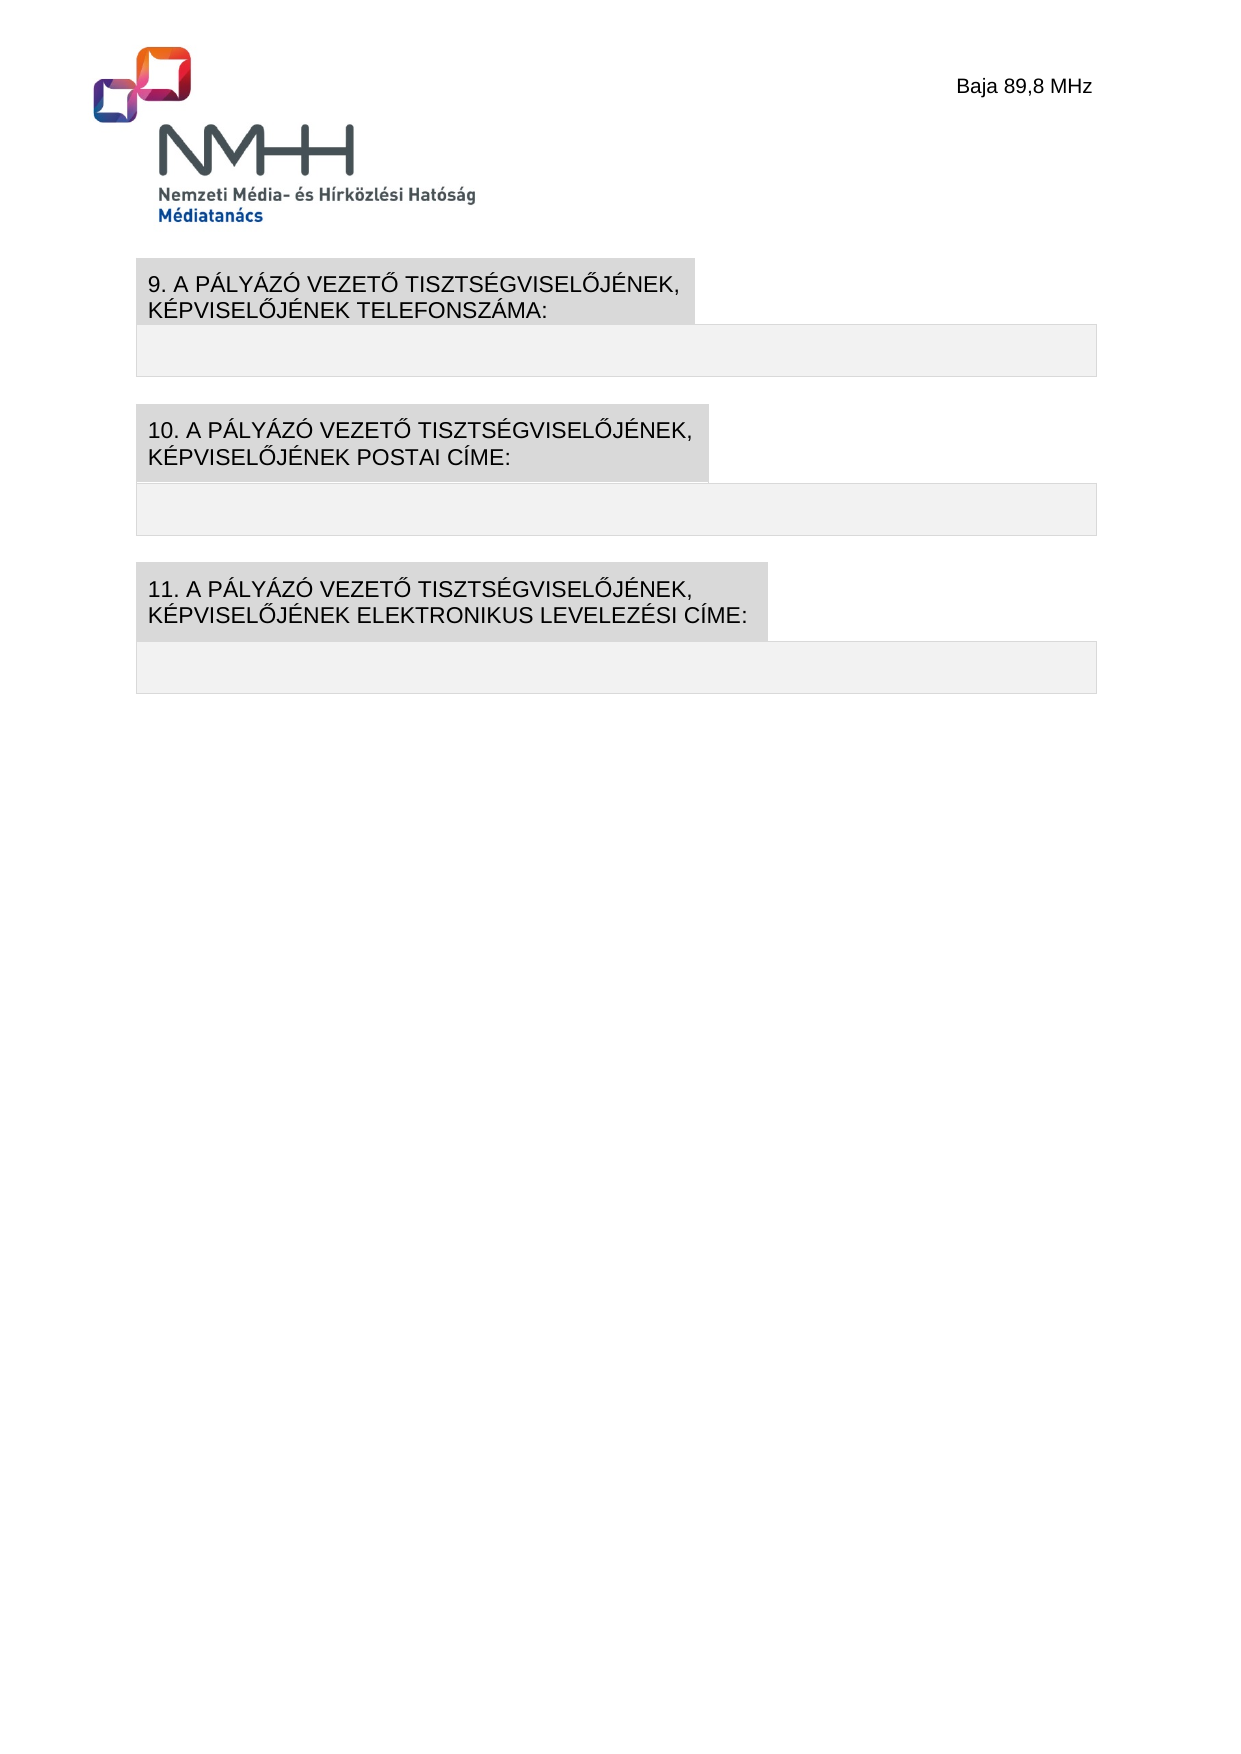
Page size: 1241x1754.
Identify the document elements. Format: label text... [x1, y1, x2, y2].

table_header 10. A pályázó vezető tisztségviselőjének, képviselőjének postai címe: [137, 405, 708, 482]
table_header 11. A pályázó vezető tisztségviselőjének, képviselőjének elektronikus levelezési címe: [137, 563, 767, 641]
picture [0, 0, 481, 232]
table_header 9. A pályázó vezető tisztségviselőjének, képviselőjének telefonszáma: [137, 259, 694, 324]
table_cell [137, 325, 1096, 376]
table_cell [137, 484, 1096, 535]
table_cell [137, 642, 1096, 693]
